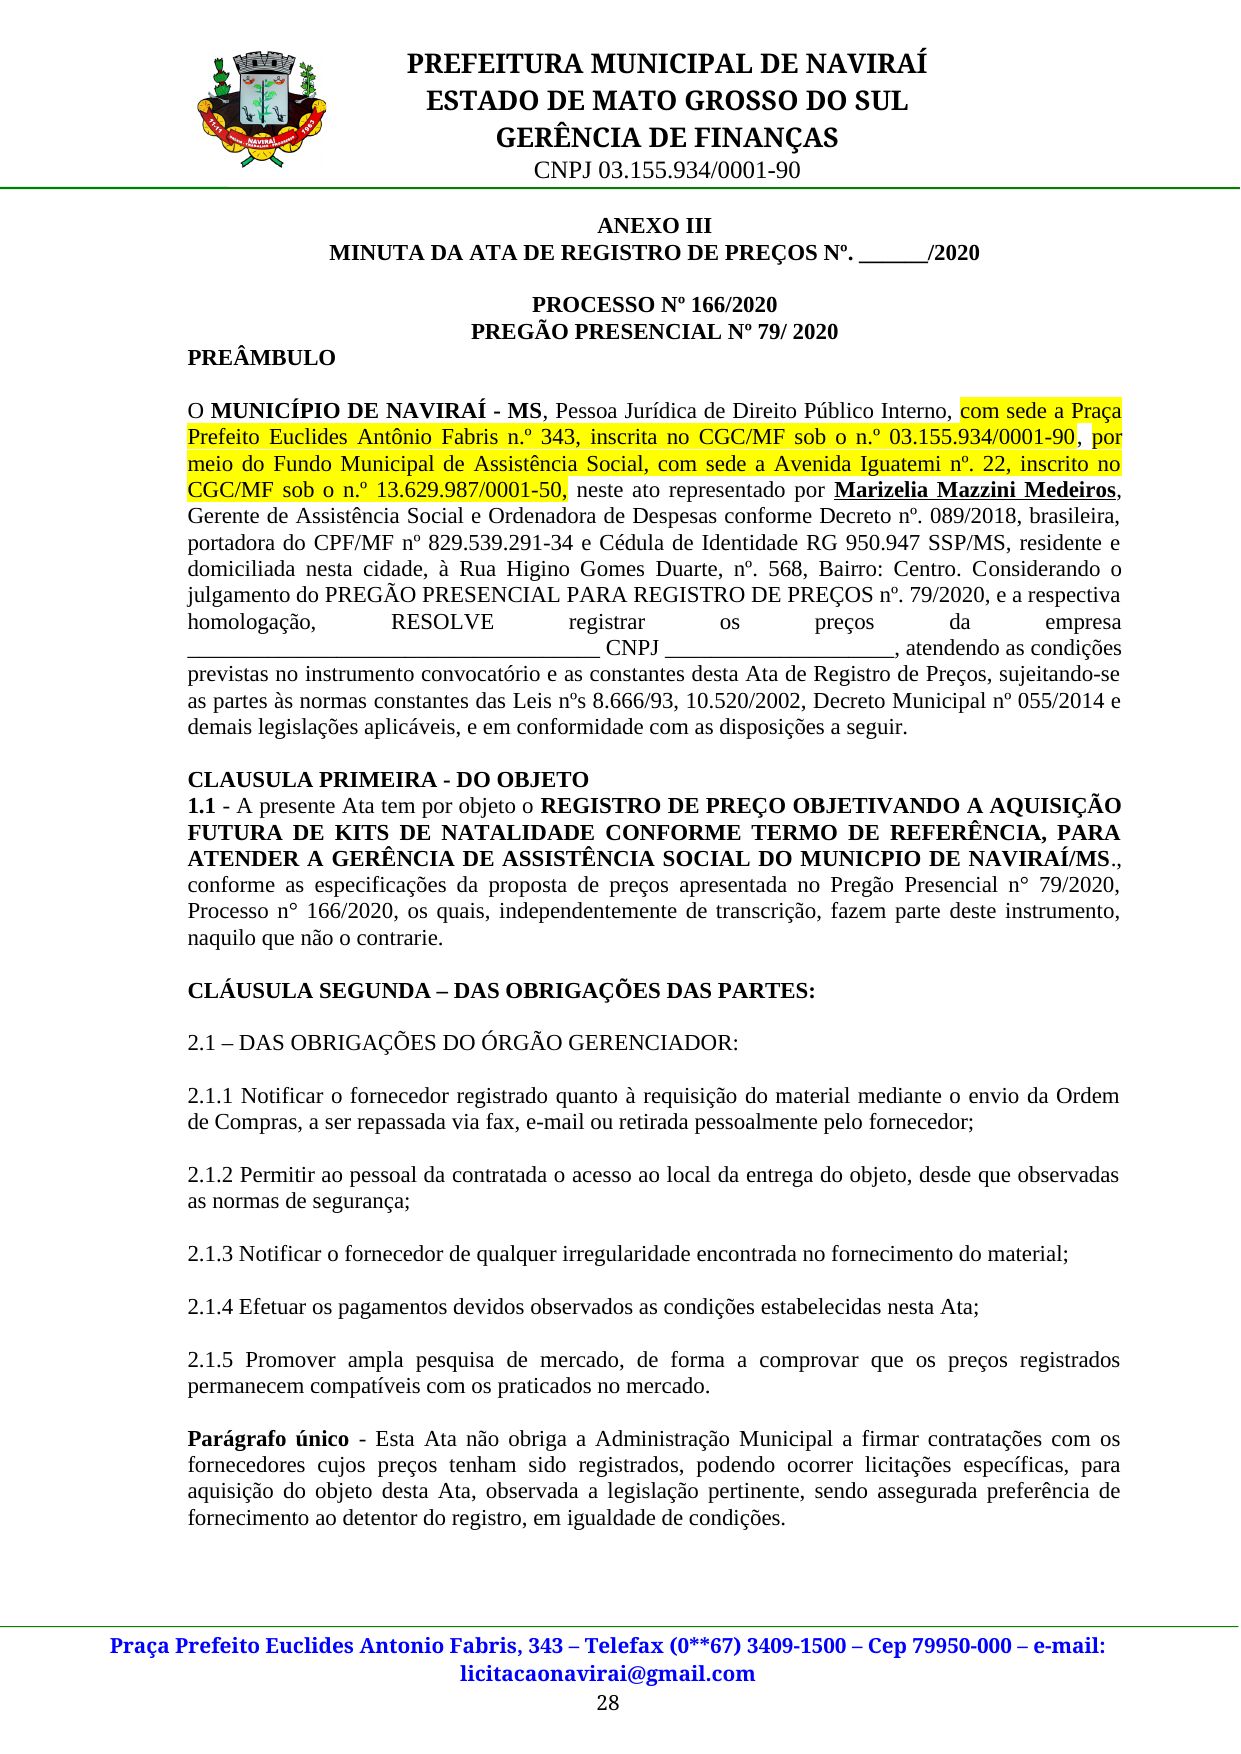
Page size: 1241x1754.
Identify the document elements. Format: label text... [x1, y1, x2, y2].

text O MUNICÍPIO DE NAVIRAÍ - MS, Pessoa Jurídica de Direito Público Interno, com sede a Praça Prefeito Euclides Antônio Fabris n.º 343, inscrita no CGC/MF sob o n.º 03.155.934/0001-90, por meio do Fundo Municipal de Assistência Social, com sede a Avenida Iguatemi nº. 22, inscrito no CGC/MF sob o n.º 13.629.987/0001-50, neste ato representado por Marizelia Mazzini Medeiros, Gerente de Assistência Social e Ordenadora de Despesas conforme Decreto nº. 089/2018, brasileira, portadora do CPF/MF nº 829.539.291-34 e Cédula de Identidade RG 950.947 SSP/MS, residente e domiciliada nesta cidade, à Rua Higino Gomes Duarte, nº. 568, Bairro: Centro. Considerando o julgamento do PREGÃO PRESENCIAL PARA REGISTRO DE PREÇOS nº. 79/2020, e a respectiva homologação, RESOLVE registrar os preços da empresa ____________________________________ CNPJ ____________________, atendendo as condições previstas no instrumento convocatório e as constantes desta Ata de Registro de Preços, sujeitando-se as partes às normas constantes das Leis nºs 8.666/93, 10.520/2002, Decreto Municipal nº 055/2014 e demais legislações aplicáveis, e em conformidade com as disposições a seguir. [187, 476, 1122, 739]
text PREÂMBULO [187, 344, 1122, 371]
text 1.1 - A presente Ata tem por objeto o REGISTRO DE PREÇO OBJETIVANDO A AQUISIÇÃO FUTURA DE KITS DE NATALIDADE CONFORME TERMO DE REFERÊNCIA, PARA ATENDER A GERÊNCIA DE ASSISTÊNCIA SOCIAL DO MUNICPIO DE NAVIRAÍ/MS., conforme as especificações da proposta de preços apresentada no Pregão Presencial n° 79/2020, Processo n° 166/2020, os quais, independentemente de transcrição, fazem parte deste instrumento, naquilo que não o contrarie. [187, 792, 1122, 950]
text Parágrafo único - Esta Ata não obriga a Administração Municipal a firmar contratações com os fornecedores cujos preços tenham sido registrados, podendo ocorrer licitações específicas, para aquisição do objeto desta Ata, observada a legislação pertinente, sendo assegurada preferência de fornecimento ao detentor do registro, em igualdade de condições. [187, 1425, 1122, 1530]
text 2.1.1 Notificar o fornecedor registrado quanto à requisição do material mediante o envio da Ordem de Compras, a ser repassada via fax, e-mail ou retirada pessoalmente pelo fornecedor; [187, 1082, 1122, 1135]
text 2.1.5 Promover ampla pesquisa de mercado, de forma a comprovar que os preços registrados permanecem compatíveis com os praticados no mercado. [187, 1346, 1122, 1398]
text 2.1 – DAS OBRIGAÇÕES DO ÓRGÃO GERENCIADOR: [187, 1029, 1122, 1056]
text MINUTA DA ATA DE REGISTRO DE PREÇOS Nº. ______/2020 [187, 239, 1122, 265]
text CLAUSULA PRIMEIRA - DO OBJETO [187, 766, 1122, 792]
text 2.1.4 Efetuar os pagamentos devidos observados as condições estabelecidas nesta Ata; [187, 1293, 1122, 1319]
picture [197, 51, 327, 168]
text 2.1.3 Notificar o fornecedor de qualquer irregularidade encontrada no fornecimento do material; [187, 1240, 1122, 1267]
text 2.1.2 Permitir ao pessoal da contratada o acesso ao local da entrega do objeto, desde que observadas as normas de segurança; [187, 1161, 1122, 1214]
text CLÁUSULA SEGUNDA – DAS OBRIGAÇÕES DAS PARTES: [187, 977, 1122, 1003]
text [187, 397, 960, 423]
text PREGÃO PRESENCIAL Nº 79/ 2020 [187, 318, 1122, 344]
text PROCESSO Nº 166/2020 [187, 291, 1122, 318]
text ANEXO III [187, 212, 1122, 239]
